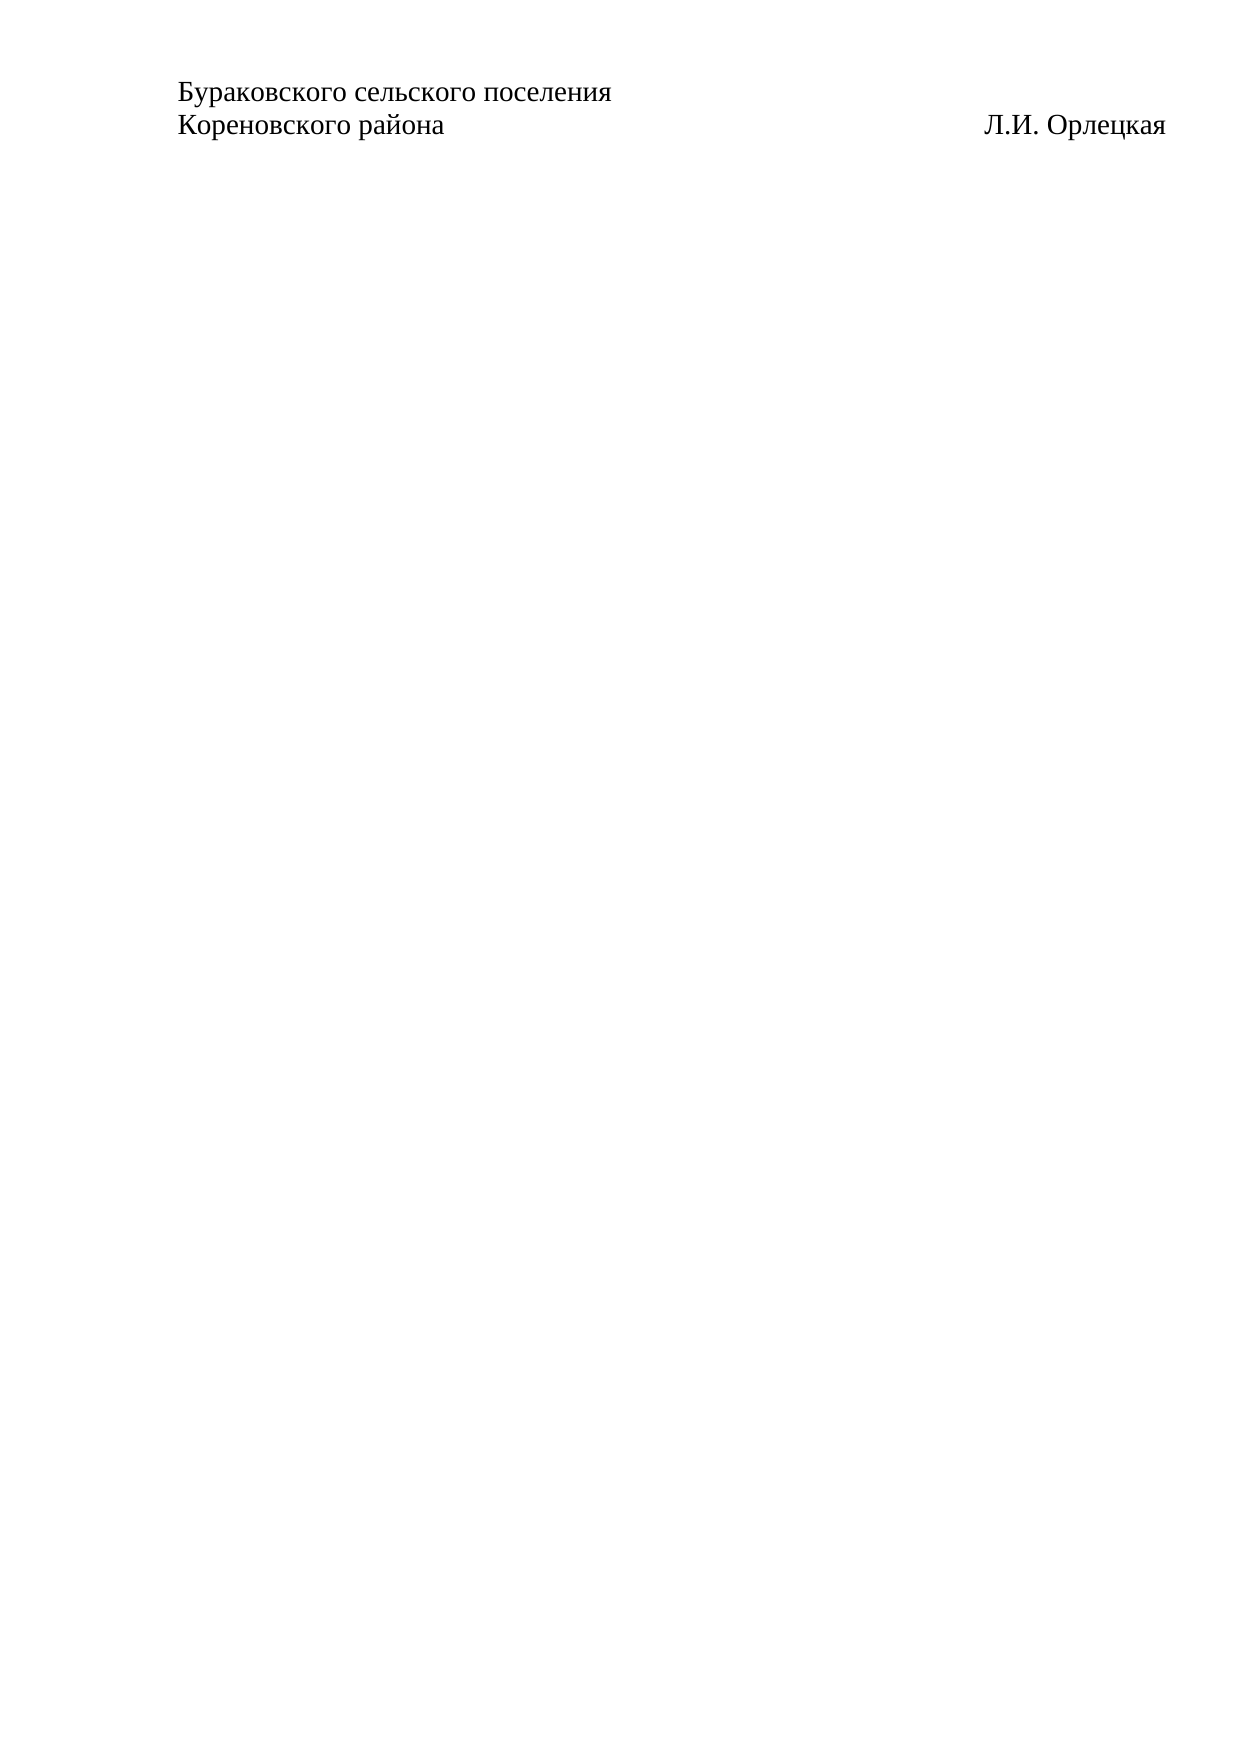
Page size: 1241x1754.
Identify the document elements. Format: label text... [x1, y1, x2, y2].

text Кореновского района Л.И. Орлецкая [177, 107, 1181, 141]
subtitle Бураковского сельского поселения [177, 74, 1181, 107]
